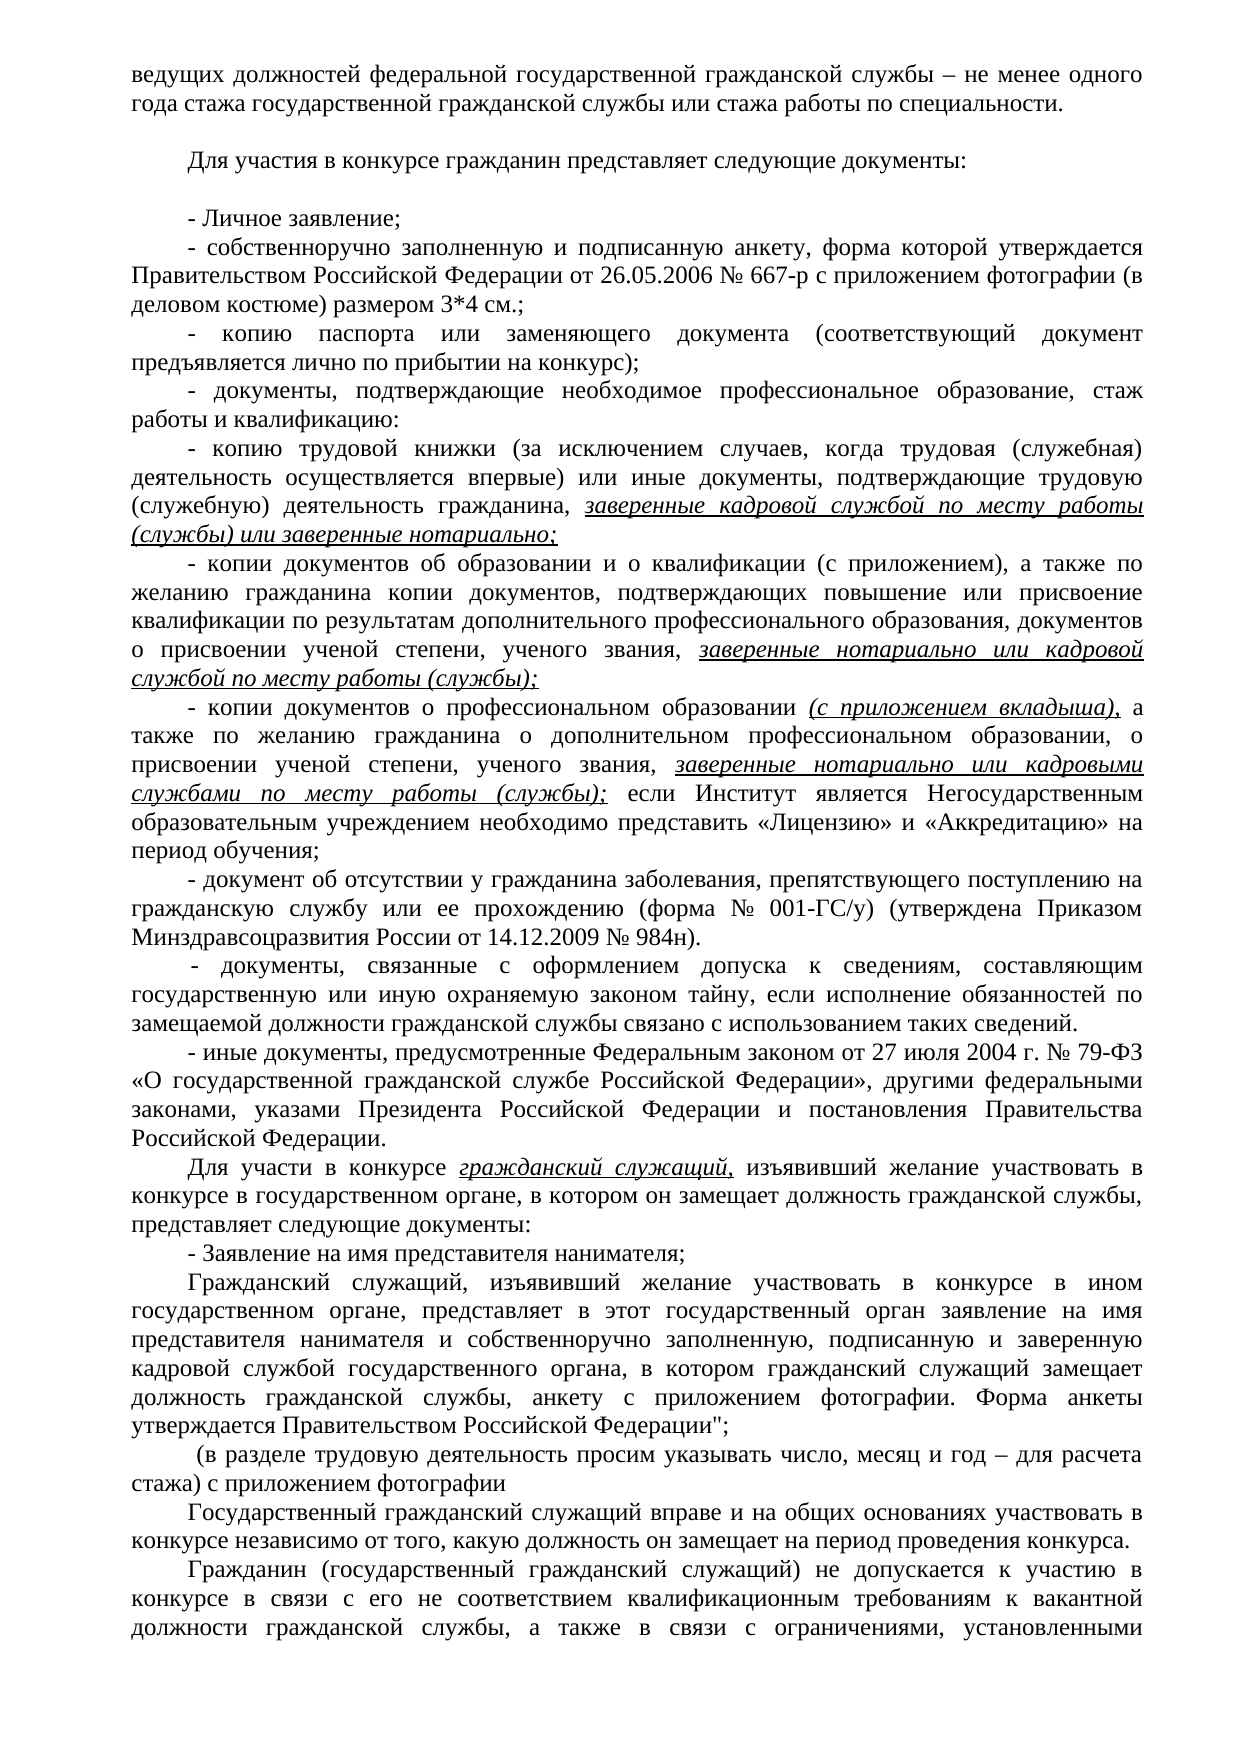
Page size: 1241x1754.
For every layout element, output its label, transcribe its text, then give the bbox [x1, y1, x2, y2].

text - документ об отсутствии у гражданина заболевания, препятствующего поступлению на гражданскую службу или ее прохождению (форма № 001-ГС/у) (утверждена Приказом Минздравсоцразвития России от 14.12.2009 № 984н). [131, 864, 1144, 950]
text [131, 59, 1144, 117]
text Государственный гражданский служащий вправе и на общих основаниях участвовать в конкурсе независимо от того, какую должность он замещает на период проведения конкурса. [131, 1497, 1144, 1554]
text Для участия в конкурсе гражданин представляет следующие документы: [131, 145, 1144, 174]
text - собственноручно заполненную и подписанную анкету, форма которой утверждается Правительством Российской Федерации от 26.05.2006 № 667-р с приложением фотографии (в деловом костюме) размером 3*4 см.; [131, 232, 1144, 318]
text - документы, связанные с оформлением допуска к сведениям, составляющим государственную или иную охраняемую законом тайну, если исполнение обязанностей по замещаемой должности гражданской службы связано с использованием таких сведений. [131, 950, 1144, 1037]
text - Заявление на имя представителя нанимателя; [131, 1238, 1144, 1267]
text Для участи в конкурсе гражданский служащий, изъявивший желание участвовать в конкурсе в государственном органе, в котором он замещает должность гражданской службы, представляет следующие документы: [131, 1152, 1144, 1238]
text - копии документов о профессиональном образовании (с приложением вкладыша), а также по желанию гражданина о дополнительном профессиональном образовании, о присвоении ученой степени, ученого звания, заверенные нотариально или кадровыми службами по месту работы (службы); если Институт является Негосударственным образовательным учреждением необходимо представить «Лицензию» и «Аккредитацию» на период обучения; [131, 692, 1144, 864]
text Гражданский служащий, изъявивший желание участвовать в конкурсе в ином государственном органе, представляет в этот государственный орган заявление на имя представителя нанимателя и собственноручно заполненную, подписанную и заверенную кадровой службой государственного органа, в котором гражданский служащий замещает должность гражданской службы, анкету с приложением фотографии. Форма анкеты утверждается Правительством Российской Федерации"; [131, 1267, 1144, 1439]
text - копии документов об образовании и о квалификации (с приложением), а также по желанию гражданина копии документов, подтверждающих повышение или присвоение квалификации по результатам дополнительного профессионального образования, документов о присвоении ученой степени, ученого звания, заверенные нотариально или кадровой службой по месту работы (службы); [131, 548, 1144, 692]
text - Личное заявление; [131, 203, 1144, 232]
text - документы, подтверждающие необходимое профессиональное образование, стаж работы и квалификацию: [131, 375, 1144, 433]
text - копию трудовой книжки (за исключением случаев, когда трудовая (служебная) деятельность осуществляется впервые) или иные документы, подтверждающие трудовую (служебную) деятельность гражданина, заверенные кадровой службой по месту работы (службы) или заверенные нотариально; [131, 433, 1144, 548]
text - иные документы, предусмотренные Федеральным законом от 27 июля . № 79-ФЗ «О государственной гражданской службе Российской Федерации», другими федеральными законами, указами Президента Российской Федерации и постановления Правительства Российской Федерации. [131, 1037, 1144, 1152]
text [131, 1554, 1144, 1640]
text - копию паспорта или заменяющего документа (соответствующий документ предъявляется лично по прибытии на конкурс); [131, 318, 1144, 375]
text (в разделе трудовую деятельность просим указывать число, месяц и год – для расчета стажа) с приложением фотографии [131, 1439, 1144, 1497]
